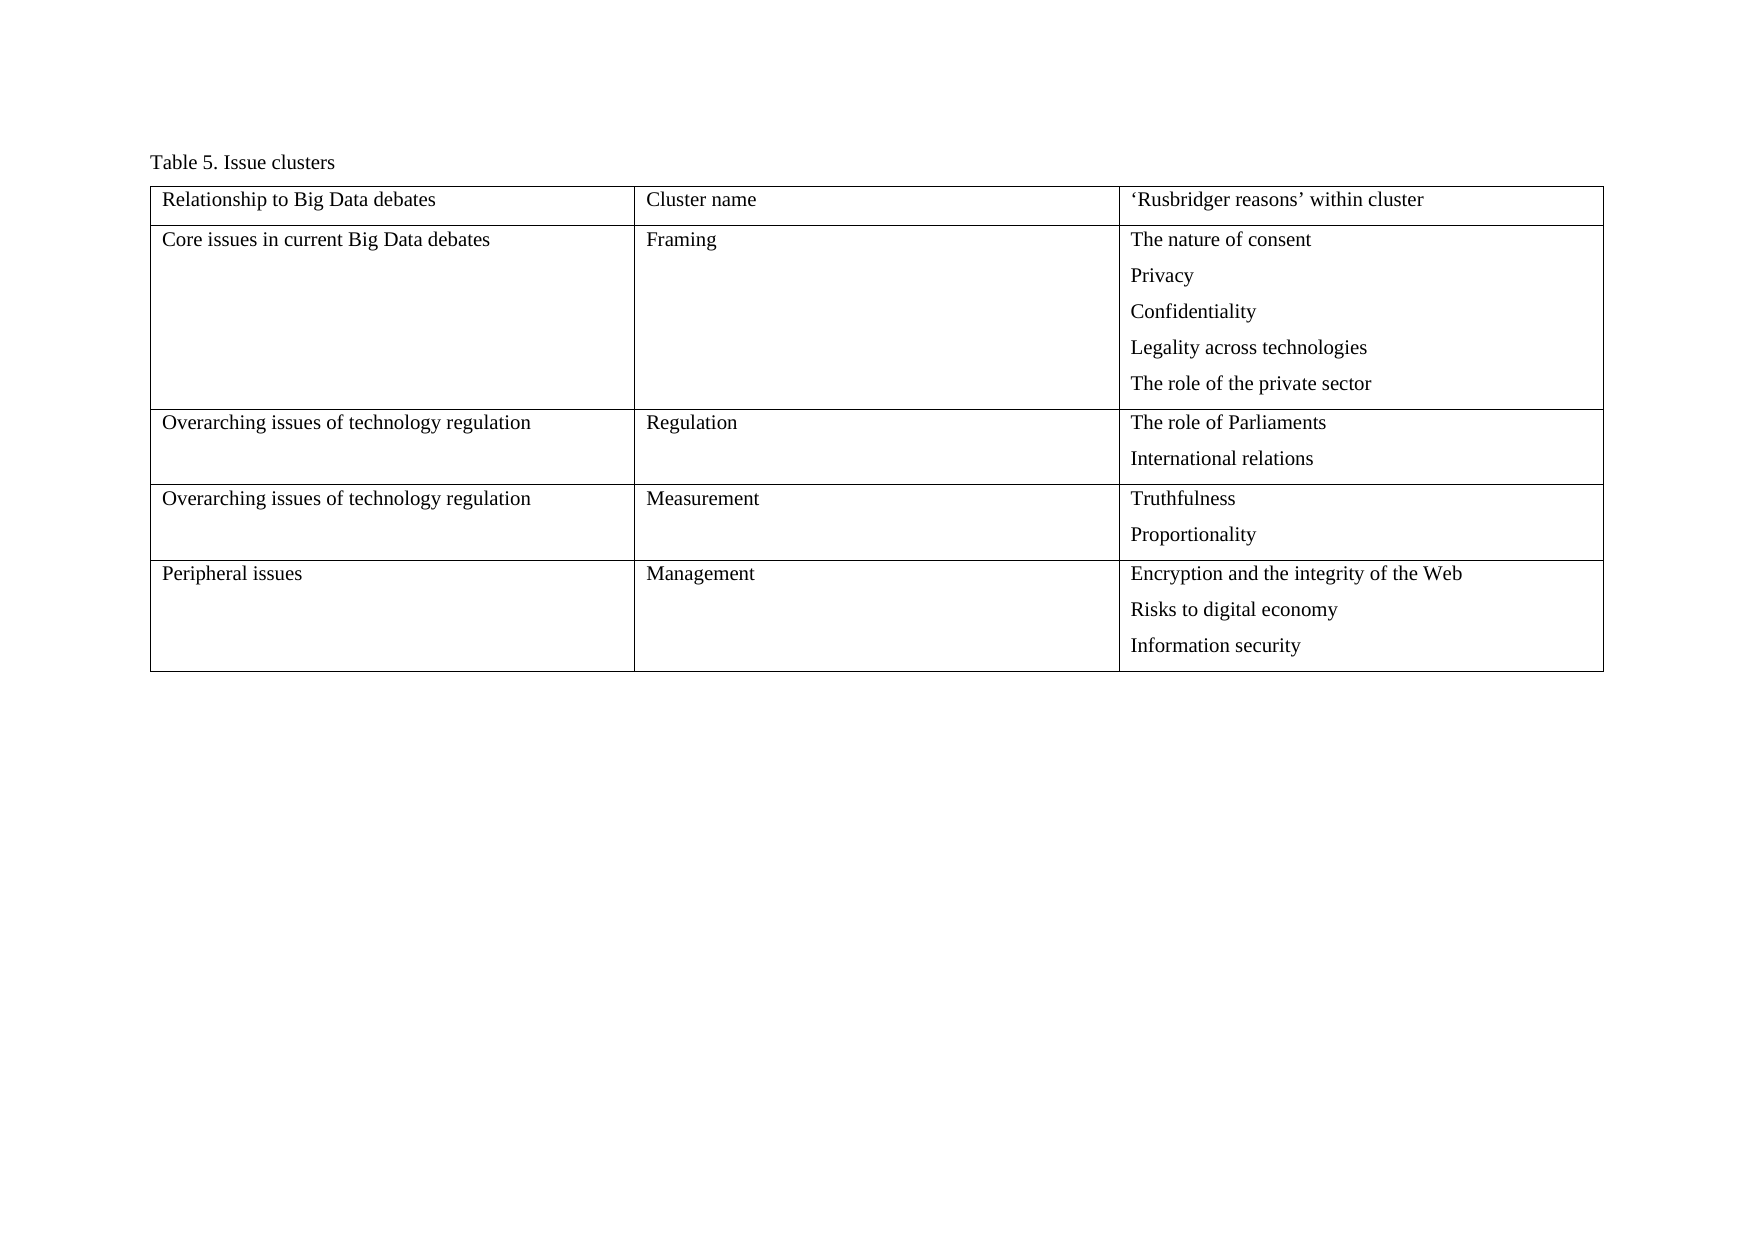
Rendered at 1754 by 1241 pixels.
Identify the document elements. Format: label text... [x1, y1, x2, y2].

table_header Relationship to Big Data debates [151, 187, 634, 225]
table_header ‘Rusbridger reasons’ within cluster [1120, 187, 1603, 225]
table_cell Measurement [635, 485, 1119, 560]
table_cell Management [635, 561, 1119, 671]
text Table 5. Issue clusters [150, 150, 1604, 174]
table_cell Overarching issues of technology regulation [151, 410, 634, 484]
table_cell Peripheral issues [151, 561, 634, 671]
table_cell Encryption and the integrity of the Web Risks to digital economy Information security [1120, 561, 1603, 671]
table_cell Regulation [635, 410, 1119, 484]
table_cell Framing [635, 226, 1119, 409]
table_cell The nature of consent Privacy Confidentiality Legality across technologies The role of the private sector [1120, 226, 1603, 409]
table_cell Truthfulness Proportionality [1120, 485, 1603, 560]
table_cell Core issues in current Big Data debates [151, 226, 634, 409]
table_cell Overarching issues of technology regulation [151, 485, 634, 560]
table_header Cluster name [635, 187, 1119, 225]
table_cell The role of Parliaments International relations [1120, 410, 1603, 484]
